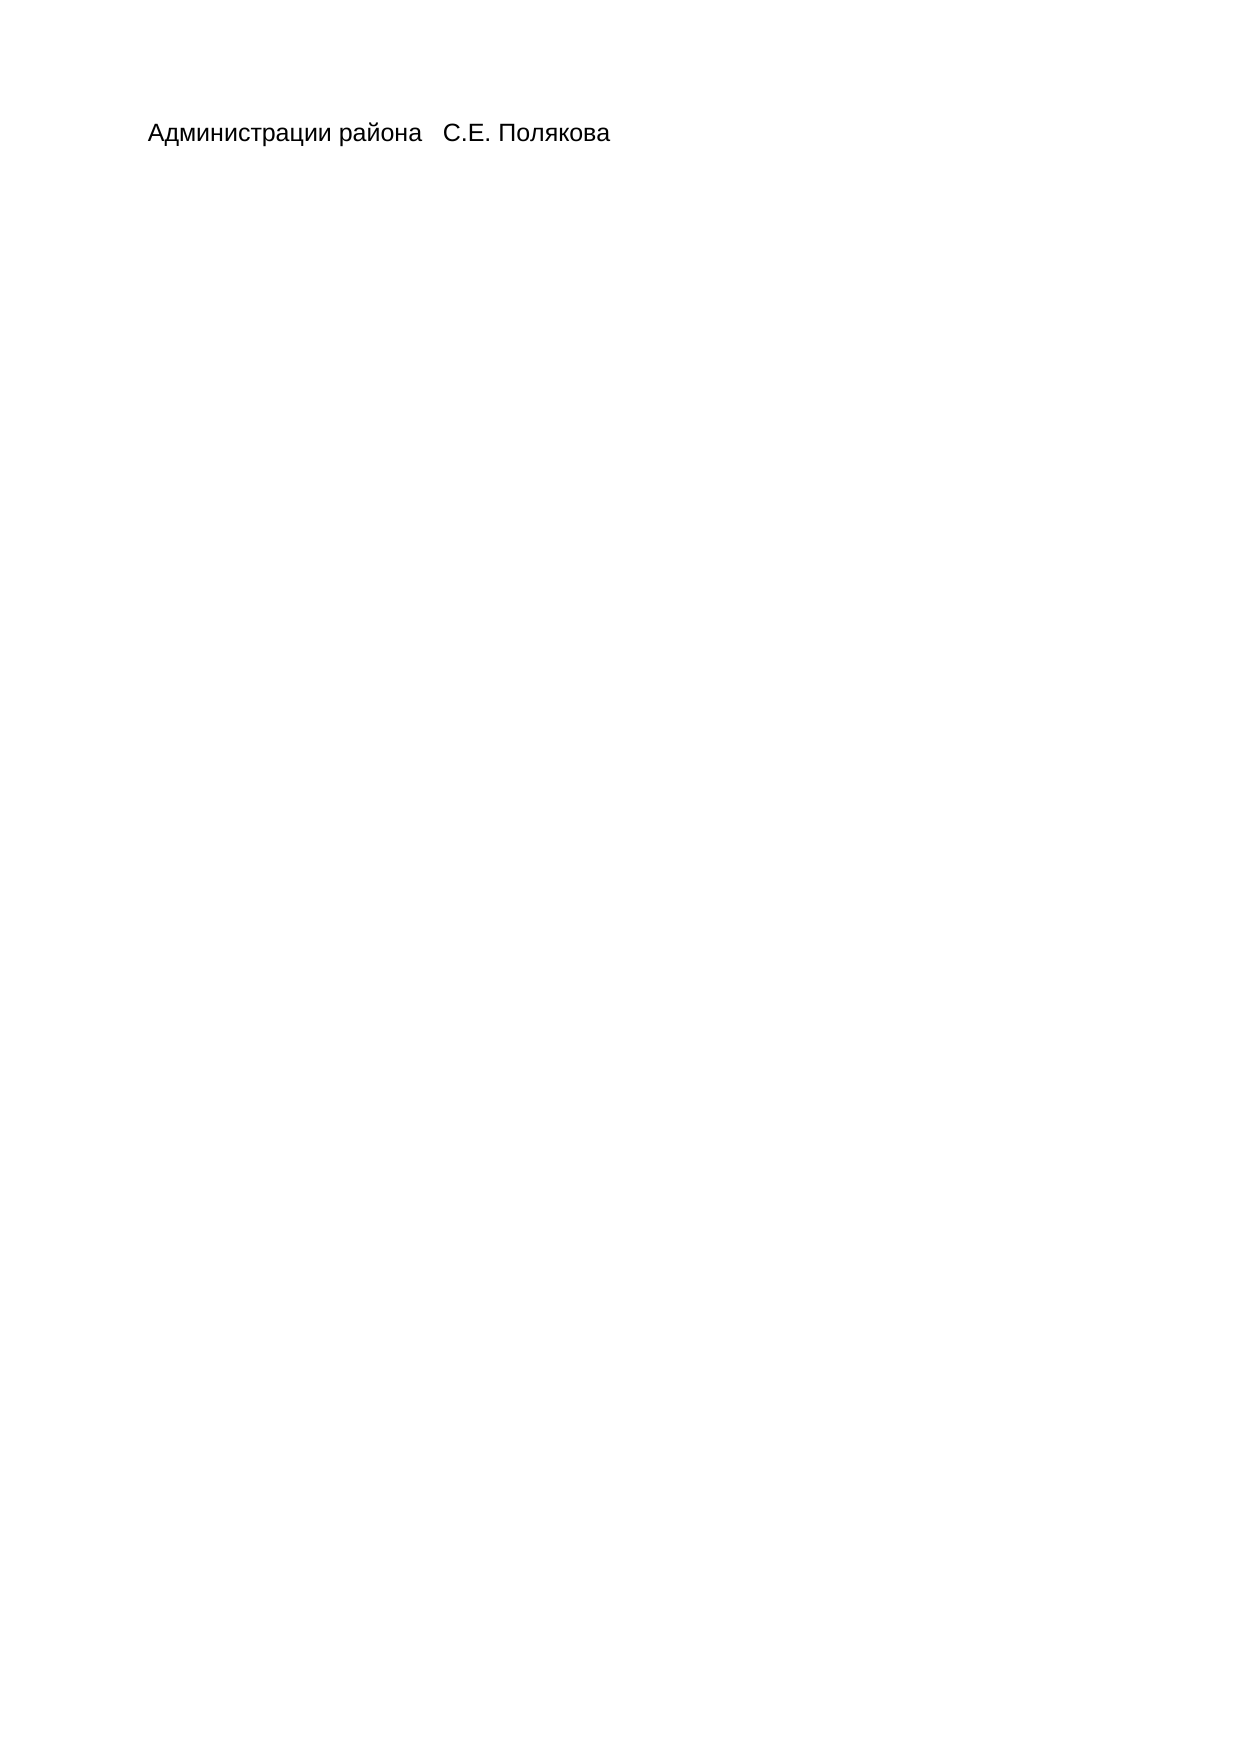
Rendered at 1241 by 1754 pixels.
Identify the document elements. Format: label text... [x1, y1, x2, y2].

text Администрации района С.Е. Полякова [148, 118, 1181, 147]
